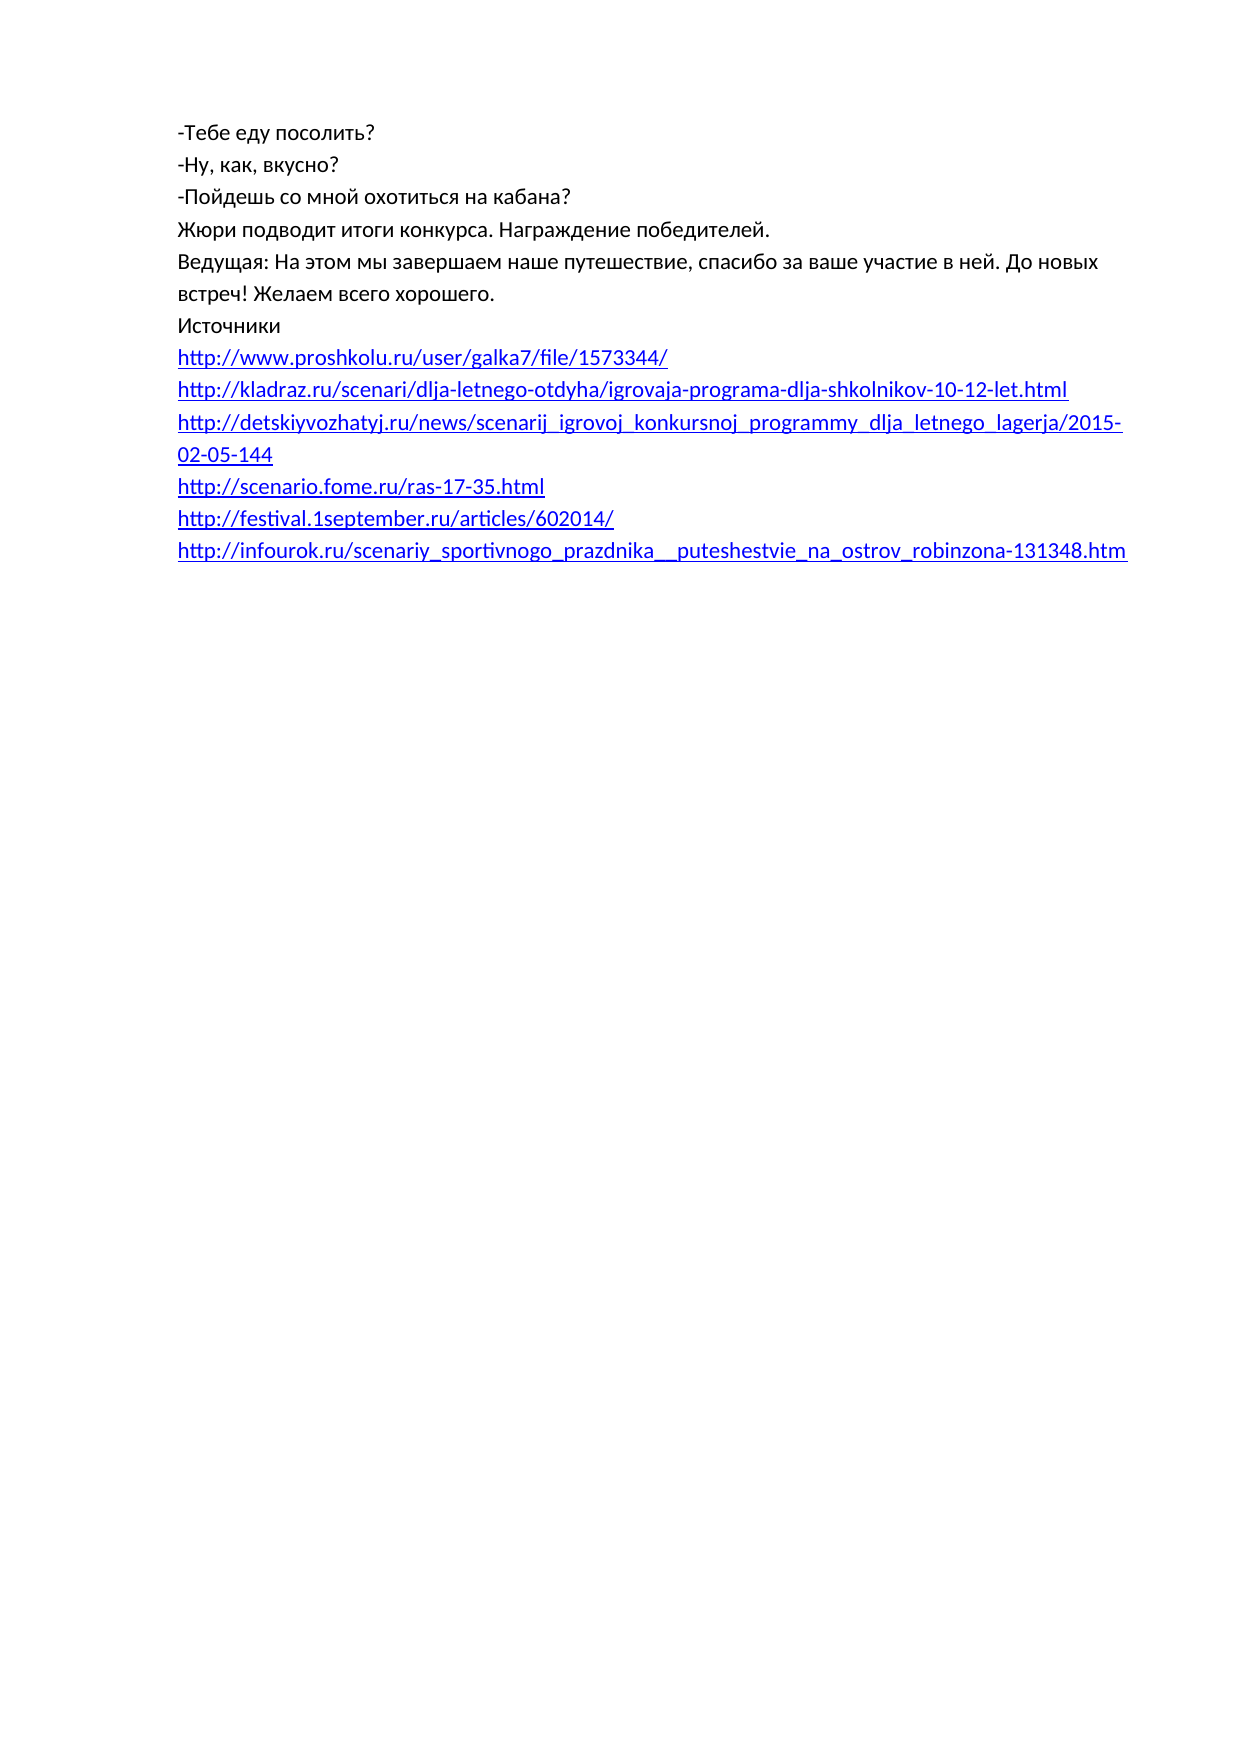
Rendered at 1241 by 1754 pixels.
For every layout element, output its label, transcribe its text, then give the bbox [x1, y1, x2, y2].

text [177, 118, 1152, 307]
text http://scenario.fome.ru/ras-17-35.html [177, 472, 1152, 500]
text http://www.proshkolu.ru/user/galka7/file/1573344/ [177, 343, 1152, 371]
text http://infourok.ru/scenariy_sportivnogo_prazdnika__puteshestvie_na_ostrov_robinzona-131348.htm [177, 537, 1152, 564]
text http://festival.1september.ru/articles/602014/ [177, 504, 1152, 532]
text http://detskiyvozhatyj.ru/news/scenarij_igrovoj_konkursnoj_programmy_dlja_letnego_lagerja/2015-02-05-144 [177, 408, 1152, 468]
text http://kladraz.ru/scenari/dlja-letnego-otdyha/igrovaja-programa-dlja-shkolnikov-10-12-let.html [177, 376, 1152, 404]
text Источники [177, 311, 1152, 339]
